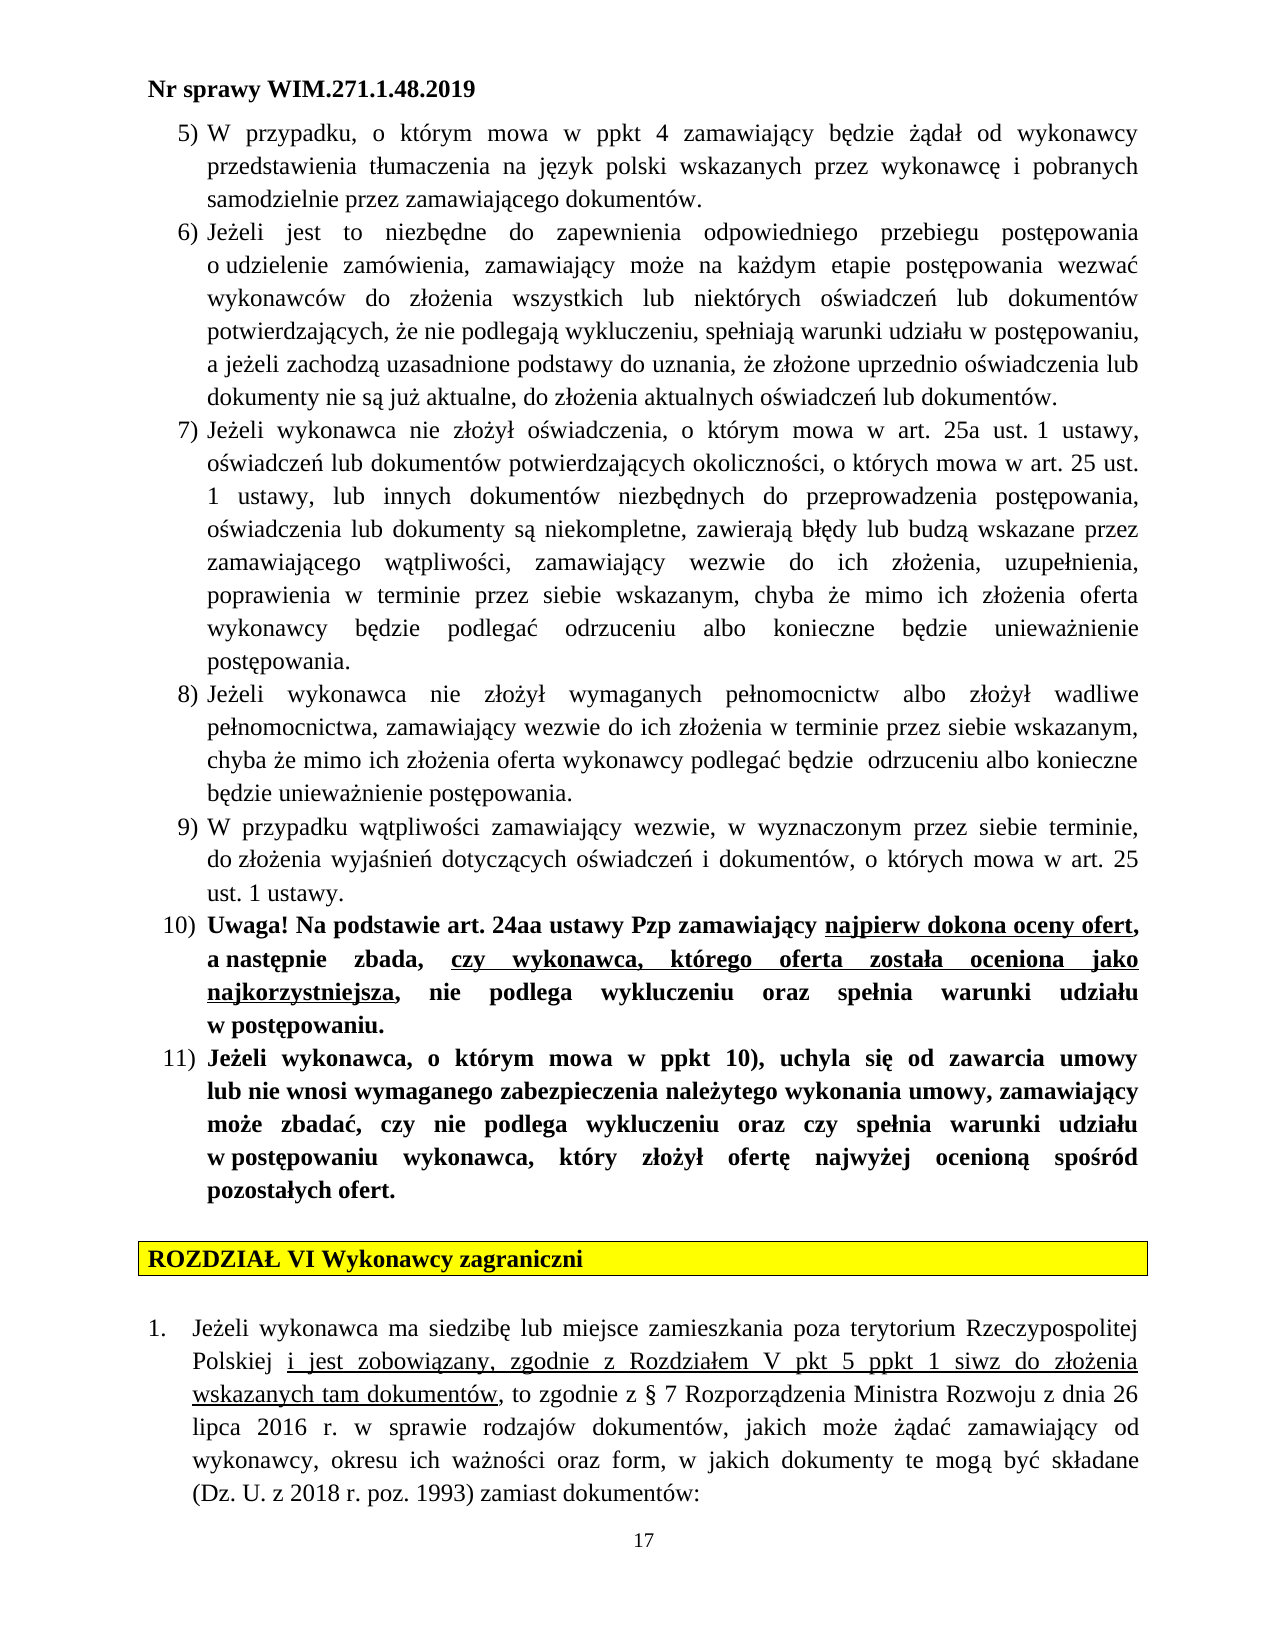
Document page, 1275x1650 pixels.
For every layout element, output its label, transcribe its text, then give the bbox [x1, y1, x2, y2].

list Jeżeli jest to niezbędne do zapewnienia odpowiedniego przebiegu postępowania o udzielenie zamówienia, zamawiający może na każdym etapie postępowania wezwać wykonawców do złożenia wszystkich lub niektórych oświadczeń lub dokumentów potwierdzających, że nie podlegają wykluczeniu, spełniają warunki udziału w postępowaniu, a jeżeli zachodzą uzasadnione podstawy do uznania, że złożone uprzednio oświadczenia lub dokumenty nie są już aktualne, do złożenia aktualnych oświadczeń lub dokumentów. [177, 217, 1139, 411]
list Uwaga! Na podstawie art. 24aa ustawy Pzp zamawiający najpierw dokona oceny ofert, a następnie zbada, czy wykonawca, którego oferta została oceniona jako najkorzystniejsza, nie podlega wykluczeniu oraz spełnia warunki udziału w postępowaniu. [162, 911, 1139, 1038]
list Jeżeli wykonawca, o którym mowa w ppkt 10), uchyla się od zawarcia umowy lub nie wnosi wymaganego zabezpieczenia należytego wykonania umowy, zamawiający może zbadać, czy nie podlega wykluczeniu oraz czy spełnia warunki udziału w postępowaniu wykonawca, który złożył ofertę najwyżej ocenioną spośród pozostałych ofert. [162, 1043, 1139, 1203]
list Jeżeli wykonawca nie złożył wymaganych pełnomocnictw albo złożył wadliwe pełnomocnictwa, zamawiający wezwie do ich złożenia w terminie przez siebie wskazanym, chyba że mimo ich złożenia oferta wykonawcy podlegać będzie odrzuceniu albo konieczne będzie unieważnienie postępowania. [177, 679, 1139, 807]
list Jeżeli wykonawca nie złożył oświadczenia, o którym mowa w art. 25a ust. 1 ustawy, oświadczeń lub dokumentów potwierdzających okoliczności, o których mowa w art. 25 ust. 1 ustawy, lub innych dokumentów niezbędnych do przeprowadzenia postępowania, oświadczenia lub dokumenty są niekompletne, zawierają błędy lub budzą wskazane przez zamawiającego wątpliwości, zamawiający wezwie do ich złożenia, uzupełnienia, poprawienia w terminie przez siebie wskazanym, chyba że mimo ich złożenia oferta wykonawcy będzie podlegać odrzuceniu albo konieczne będzie unieważnienie postępowania. [177, 415, 1139, 675]
subtitle ROZDZIAŁ VI Wykonawcy zagraniczni [139, 1242, 1147, 1275]
list W przypadku wątpliwości zamawiający wezwie, w wyznaczonym przez siebie terminie, do złożenia wyjaśnień dotyczących oświadczeń i dokumentów, o których mowa w art. 25 ust. 1 ustawy. [177, 812, 1139, 906]
list W przypadku, o którym mowa w ppkt 4 zamawiający będzie żądał od wykonawcy przedstawienia tłumaczenia na język polski wskazanych przez wykonawcę i pobranych samodzielnie przez zamawiającego dokumentów. [177, 118, 1139, 213]
list Jeżeli wykonawca ma siedzibę lub miejsce zamieszkania poza terytorium Rzeczypospolitej Polskiej i jest zobowiązany, zgodnie z Rozdziałem V pkt 5 ppkt 1 siwz do złożenia wskazanych tam dokumentów, to zgodnie z § 7 Rozporządzenia Ministra Rozwoju z dnia 26 lipca 2016 r. w sprawie rodzajów dokumentów, jakich może żądać zamawiający od wykonawcy, okresu ich ważności oraz form, w jakich dokumenty te mogą być składane (Dz. U. z 2018 r. poz. 1993) zamiast dokumentów: [148, 1313, 1139, 1507]
